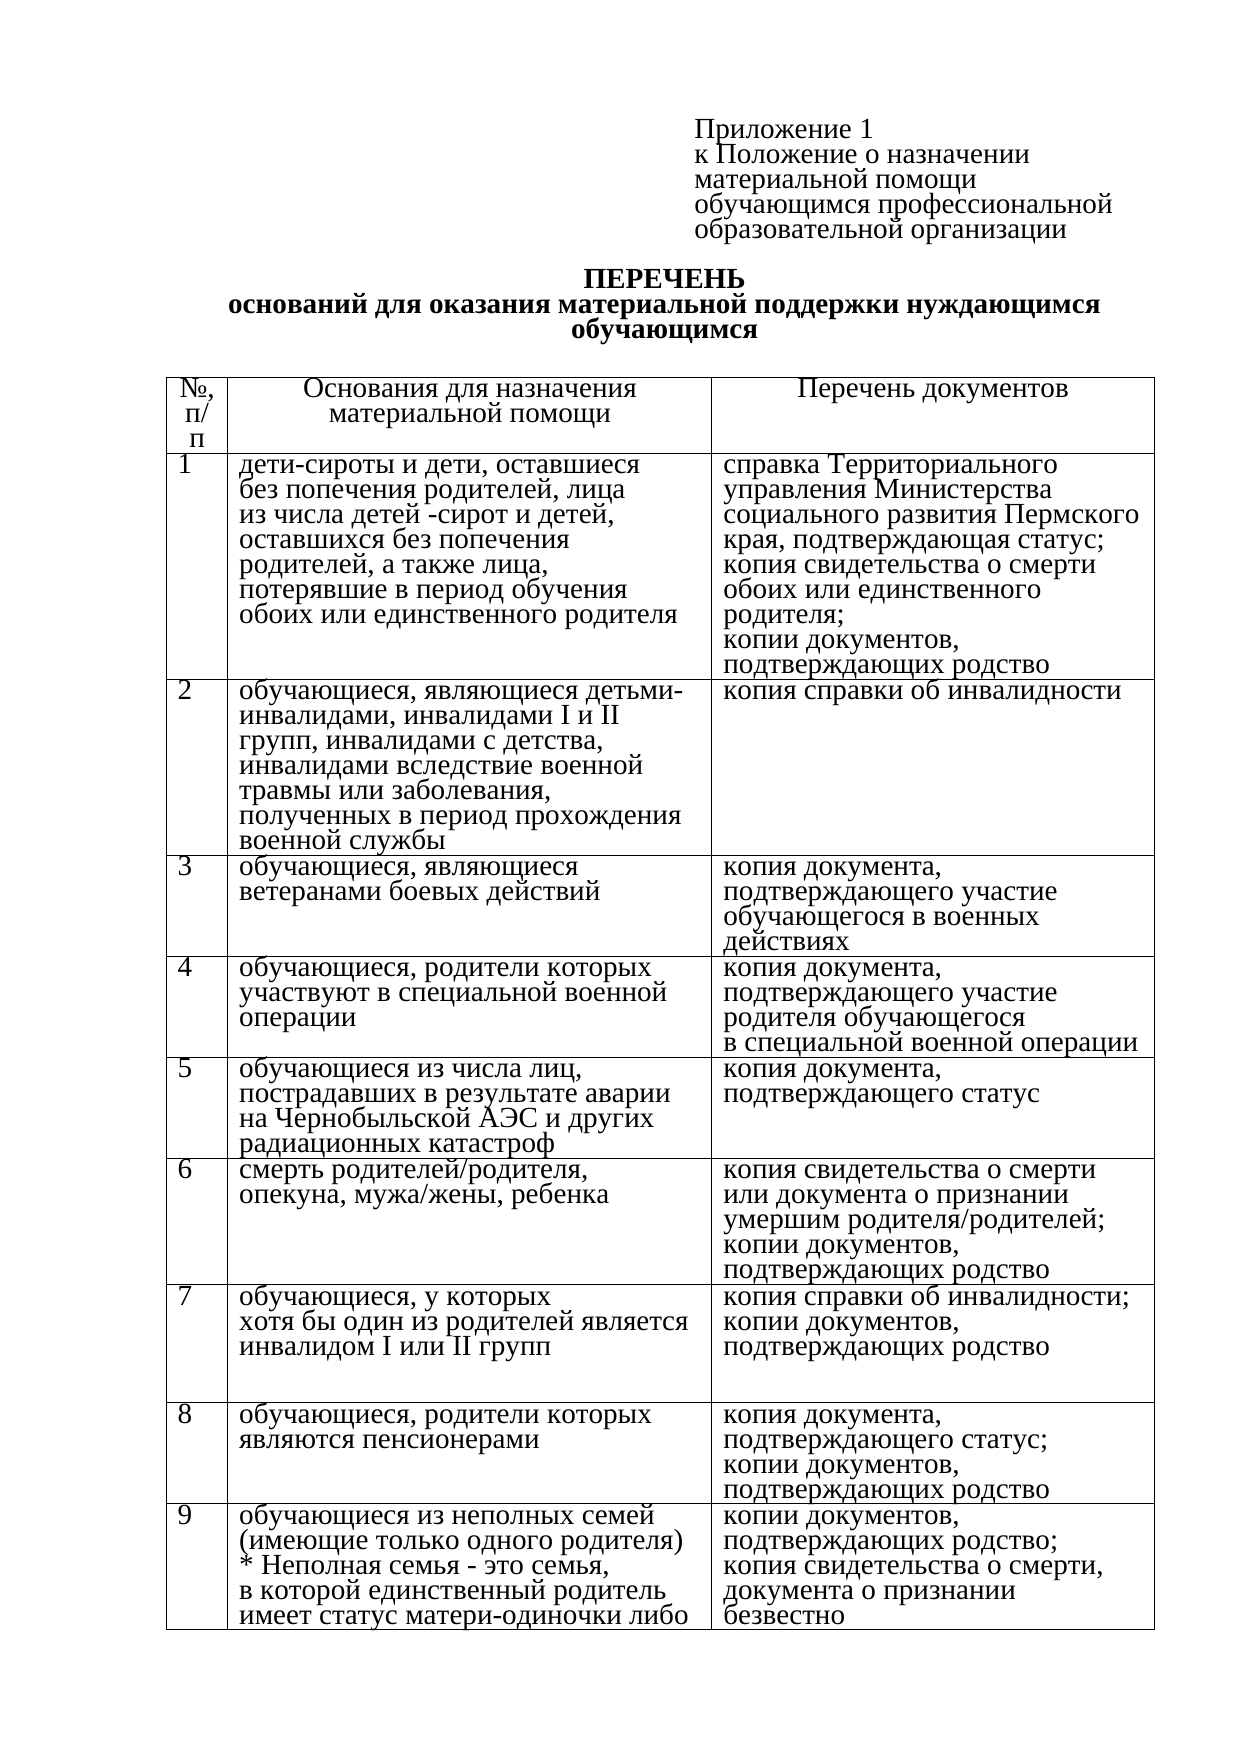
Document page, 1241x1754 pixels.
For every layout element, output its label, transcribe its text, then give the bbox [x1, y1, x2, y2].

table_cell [712, 1504, 1154, 1629]
table_cell обучающиеся, у которых хотя бы один из родителей является инвалидом I или II групп [228, 1285, 711, 1402]
table_cell смерть родителей/родителя, опекуна, мужа/жены, ребенка [228, 1159, 711, 1284]
table_cell 6 [167, 1159, 227, 1284]
table_header №, п/п [167, 378, 227, 453]
table_cell копия справки об инвалидности; копии документов, подтверждающих родство [712, 1285, 1154, 1402]
text образовательной организации [694, 218, 1152, 243]
table_cell копия свидетельства о смерти или документа о признании умершим родителя/родителей; копии документов, подтверждающих родство [712, 1159, 1154, 1284]
table_cell справка Территориального управления Министерства социального развития Пермского края, подтверждающая статус; копия свидетельства о смерти обоих или единственного родителя; копии документов, подтверждающих родство [712, 454, 1154, 679]
table_cell копия документа, подтверждающего статус; копии документов, подтверждающих родство [712, 1403, 1154, 1503]
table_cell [228, 1504, 711, 1629]
table_cell 8 [167, 1403, 227, 1503]
table_cell дети-сироты и дети, оставшиеся без попечения родителей, лица из числа детей -сирот и детей, оставшихся без попечения родителей, а также лица, потерявшие в период обучения обоих или единственного родителя [228, 454, 711, 679]
text к Положение о назначении [694, 143, 1152, 168]
text ПЕРЕЧЕНЬ [177, 268, 1152, 293]
table_cell копия документа, подтверждающего статус [712, 1058, 1154, 1158]
table_cell 7 [167, 1285, 227, 1402]
table_cell копия справки об инвалидности [712, 680, 1154, 855]
text обучающимся профессиональной [933, 193, 1152, 218]
table_cell обучающиеся, родители которых являются пенсионерами [228, 1403, 711, 1503]
table_header Перечень документов [712, 378, 1154, 453]
table_cell 1 [167, 454, 227, 679]
text обучающимся профессиональной [694, 193, 930, 218]
table_cell обучающиеся из числа лиц, пострадавших в результате аварии на Чернобыльской АЭС и других радиационных катастроф [228, 1058, 711, 1158]
table_cell 3 [167, 856, 227, 956]
table_cell обучающиеся, являющиеся детьми-инвалидами, инвалидами I и II групп, инвалидами с детства, инвалидами вследствие военной травмы или заболевания, полученных в период прохождения военной службы [228, 680, 711, 855]
table_cell 9 [167, 1504, 227, 1629]
text Приложение 1 [694, 118, 1152, 143]
table_cell 4 [167, 957, 227, 1057]
table_cell 2 [167, 680, 227, 855]
table_cell обучающиеся, являющиеся ветеранами боевых действий [228, 856, 711, 956]
table_cell обучающиеся, родители которых участвуют в специальной военной операции [228, 957, 711, 1057]
text материальной помощи [694, 168, 1152, 193]
table_header Основания для назначения материальной помощи [228, 378, 711, 453]
table_cell копия документа, подтверждающего участие обучающегося в военных действиях [712, 856, 1154, 956]
table_cell копия документа, подтверждающего участие родителя обучающегося в специальной военной операции [712, 957, 1154, 1057]
table_cell 5 [167, 1058, 227, 1158]
text оснований для оказания материальной поддержки нуждающимся обучающимся [177, 293, 1152, 343]
